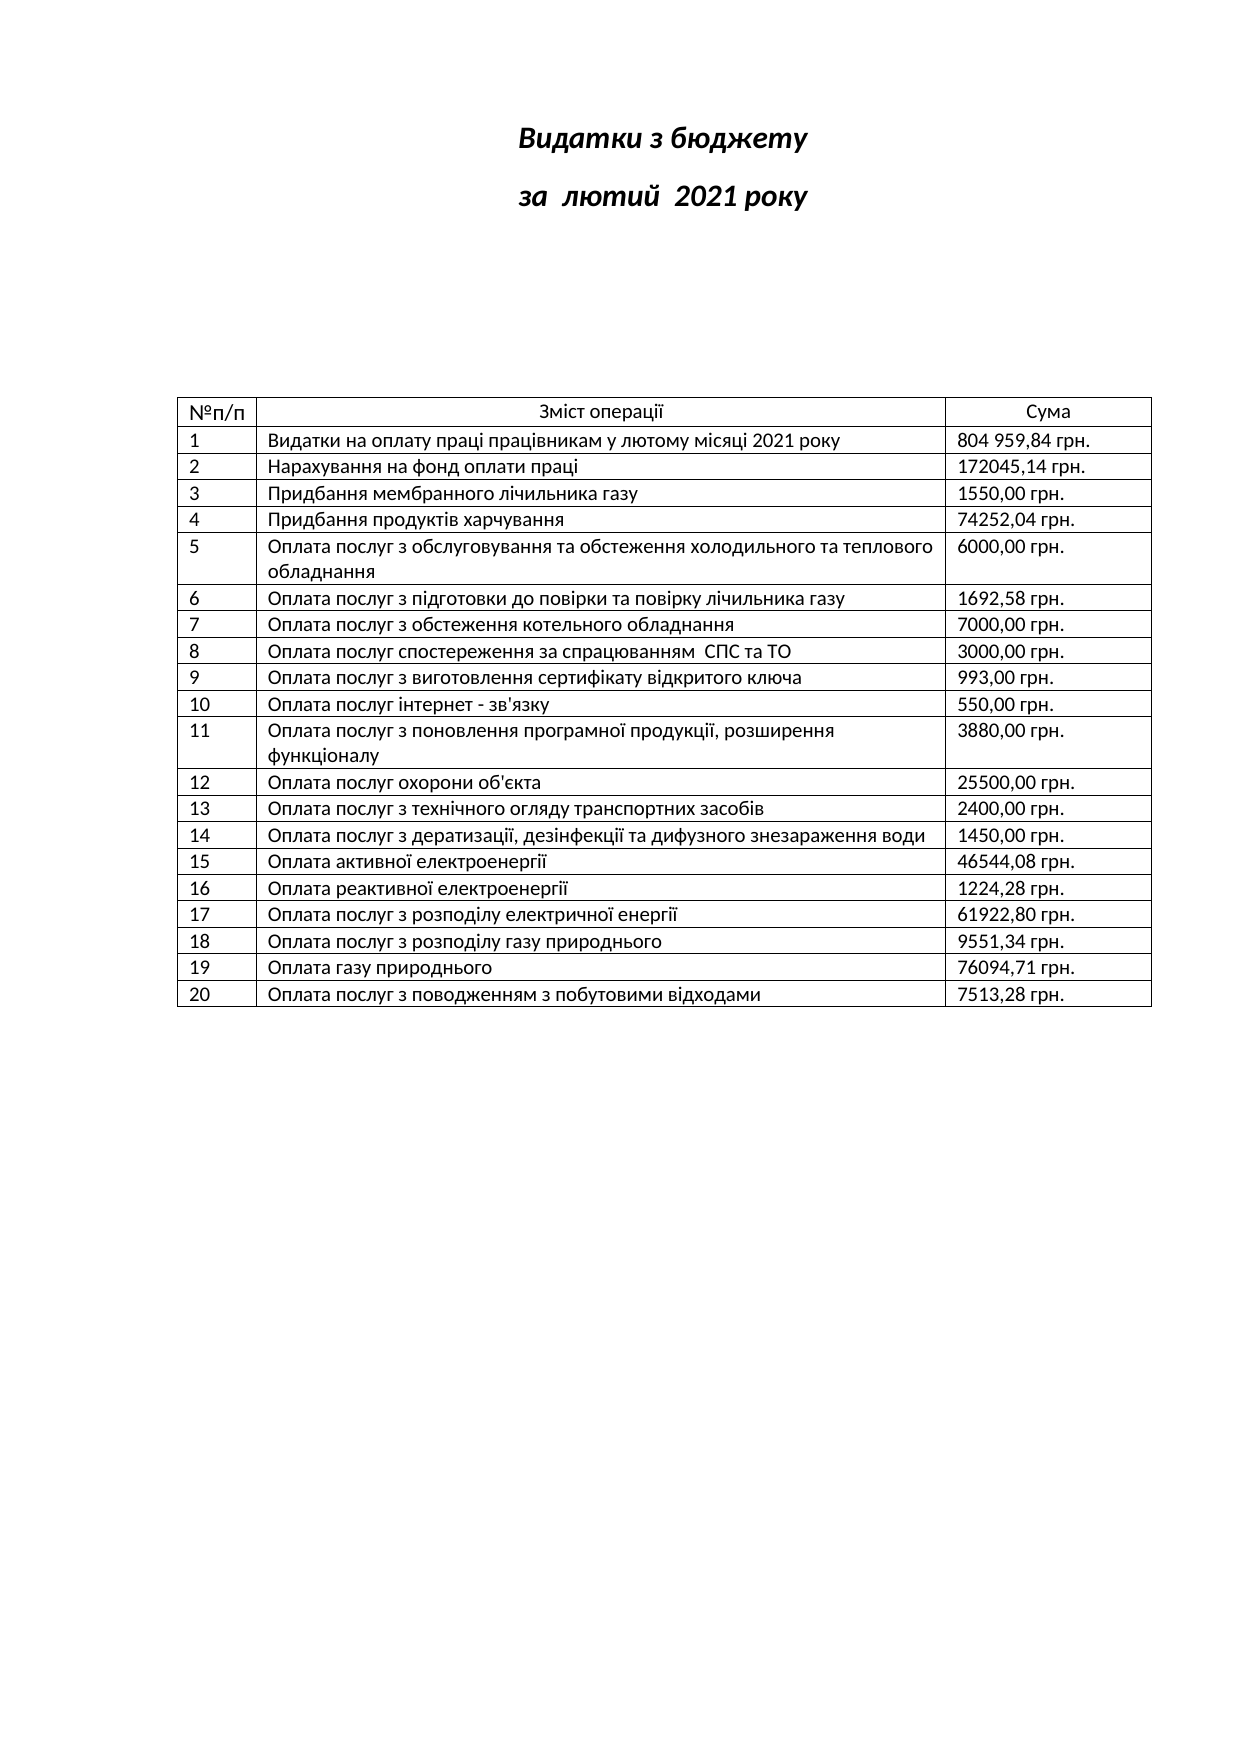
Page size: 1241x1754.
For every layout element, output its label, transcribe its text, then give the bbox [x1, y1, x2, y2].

table_header №п/п [178, 398, 256, 426]
table_cell Придбання мембранного лічильника газу [257, 480, 945, 506]
table_cell 2400,00 грн. [946, 796, 1151, 821]
table_cell 7 [178, 611, 256, 637]
table_cell 9 [178, 664, 256, 690]
table_header Зміст операції [257, 398, 945, 426]
table_cell 74252,04 грн. [946, 507, 1151, 532]
table_cell 7000,00 грн. [946, 611, 1151, 637]
table_cell Оплата послуг з розподілу електричної енергії [257, 901, 945, 927]
table_cell 61922,80 грн. [946, 901, 1151, 927]
table_cell 3 [178, 480, 256, 506]
table_cell 9551,34 грн. [946, 928, 1151, 953]
table_cell Оплата активної електроенергії [257, 849, 945, 874]
table_cell Придбання продуктів харчування [257, 507, 945, 532]
table_cell 12 [178, 769, 256, 794]
table_cell 16 [178, 875, 256, 900]
table_cell 76094,71 грн. [946, 954, 1151, 980]
table_cell 1550,00 грн. [946, 480, 1151, 506]
table_cell 550,00 грн. [946, 691, 1151, 716]
table_header Сума [946, 398, 1151, 426]
table_cell Оплата послуг з обслуговування та обстеження холодильного та теплового обладнання [257, 533, 945, 584]
table_cell 1224,28 грн. [946, 875, 1151, 900]
table_cell 13 [178, 796, 256, 821]
text за лютий 2021 року [177, 176, 1152, 214]
text Видатки з бюджету [177, 118, 1152, 156]
table_cell 5 [178, 533, 256, 584]
table_cell 20 [178, 981, 256, 1006]
table_cell 3880,00 грн. [946, 717, 1151, 768]
table_cell Оплата послуг охорони об'єкта [257, 769, 945, 794]
table_cell Оплата послуг з виготовлення сертифікату відкритого ключа [257, 664, 945, 690]
table_cell 11 [178, 717, 256, 768]
table_cell Оплата реактивної електроенергії [257, 875, 945, 900]
table_cell 1 [178, 427, 256, 453]
table_cell 46544,08 грн. [946, 849, 1151, 874]
table_cell 19 [178, 954, 256, 980]
table_cell Оплата послуг з підготовки до повірки та повірку лічильника газу [257, 585, 945, 610]
table_cell 18 [178, 928, 256, 953]
table_cell Оплата послуг з технічного огляду транспортних засобів [257, 796, 945, 821]
table_cell Оплата послуг інтернет - зв'язку [257, 691, 945, 716]
table_cell Оплата газу природнього [257, 954, 945, 980]
table_cell Видатки на оплату праці працівникам у лютому місяці 2021 року [257, 427, 945, 453]
table_cell 10 [178, 691, 256, 716]
table_cell Нарахування на фонд оплати праці [257, 454, 945, 479]
table_cell Оплата послуг з поновлення програмної продукції, розширення функціоналу [257, 717, 945, 768]
table_cell 25500,00 грн. [946, 769, 1151, 794]
table_cell 2 [178, 454, 256, 479]
table_cell 1692,58 грн. [946, 585, 1151, 610]
table_cell Оплата послуг спостереження за спрацюванням СПС та ТО [257, 638, 945, 663]
table_cell 172045,14 грн. [946, 454, 1151, 479]
table_cell 8 [178, 638, 256, 663]
table_cell 15 [178, 849, 256, 874]
table_cell 6000,00 грн. [946, 533, 1151, 584]
table_cell Оплата послуг з обстеження котельного обладнання [257, 611, 945, 637]
table_cell 6 [178, 585, 256, 610]
table_cell 14 [178, 822, 256, 847]
table_cell 3000,00 грн. [946, 638, 1151, 663]
table_cell Оплата послуг з дератизації, дезінфекції та дифузного знезараження води [257, 822, 945, 847]
table_cell Оплата послуг з поводженням з побутовими відходами [257, 981, 945, 1006]
table_cell 1450,00 грн. [946, 822, 1151, 847]
table_cell 17 [178, 901, 256, 927]
table_cell 804 959,84 грн. [946, 427, 1151, 453]
table_cell 993,00 грн. [946, 664, 1151, 690]
table_cell 7513,28 грн. [946, 981, 1151, 1006]
table_cell 4 [178, 507, 256, 532]
table_cell Оплата послуг з розподілу газу природнього [257, 928, 945, 953]
